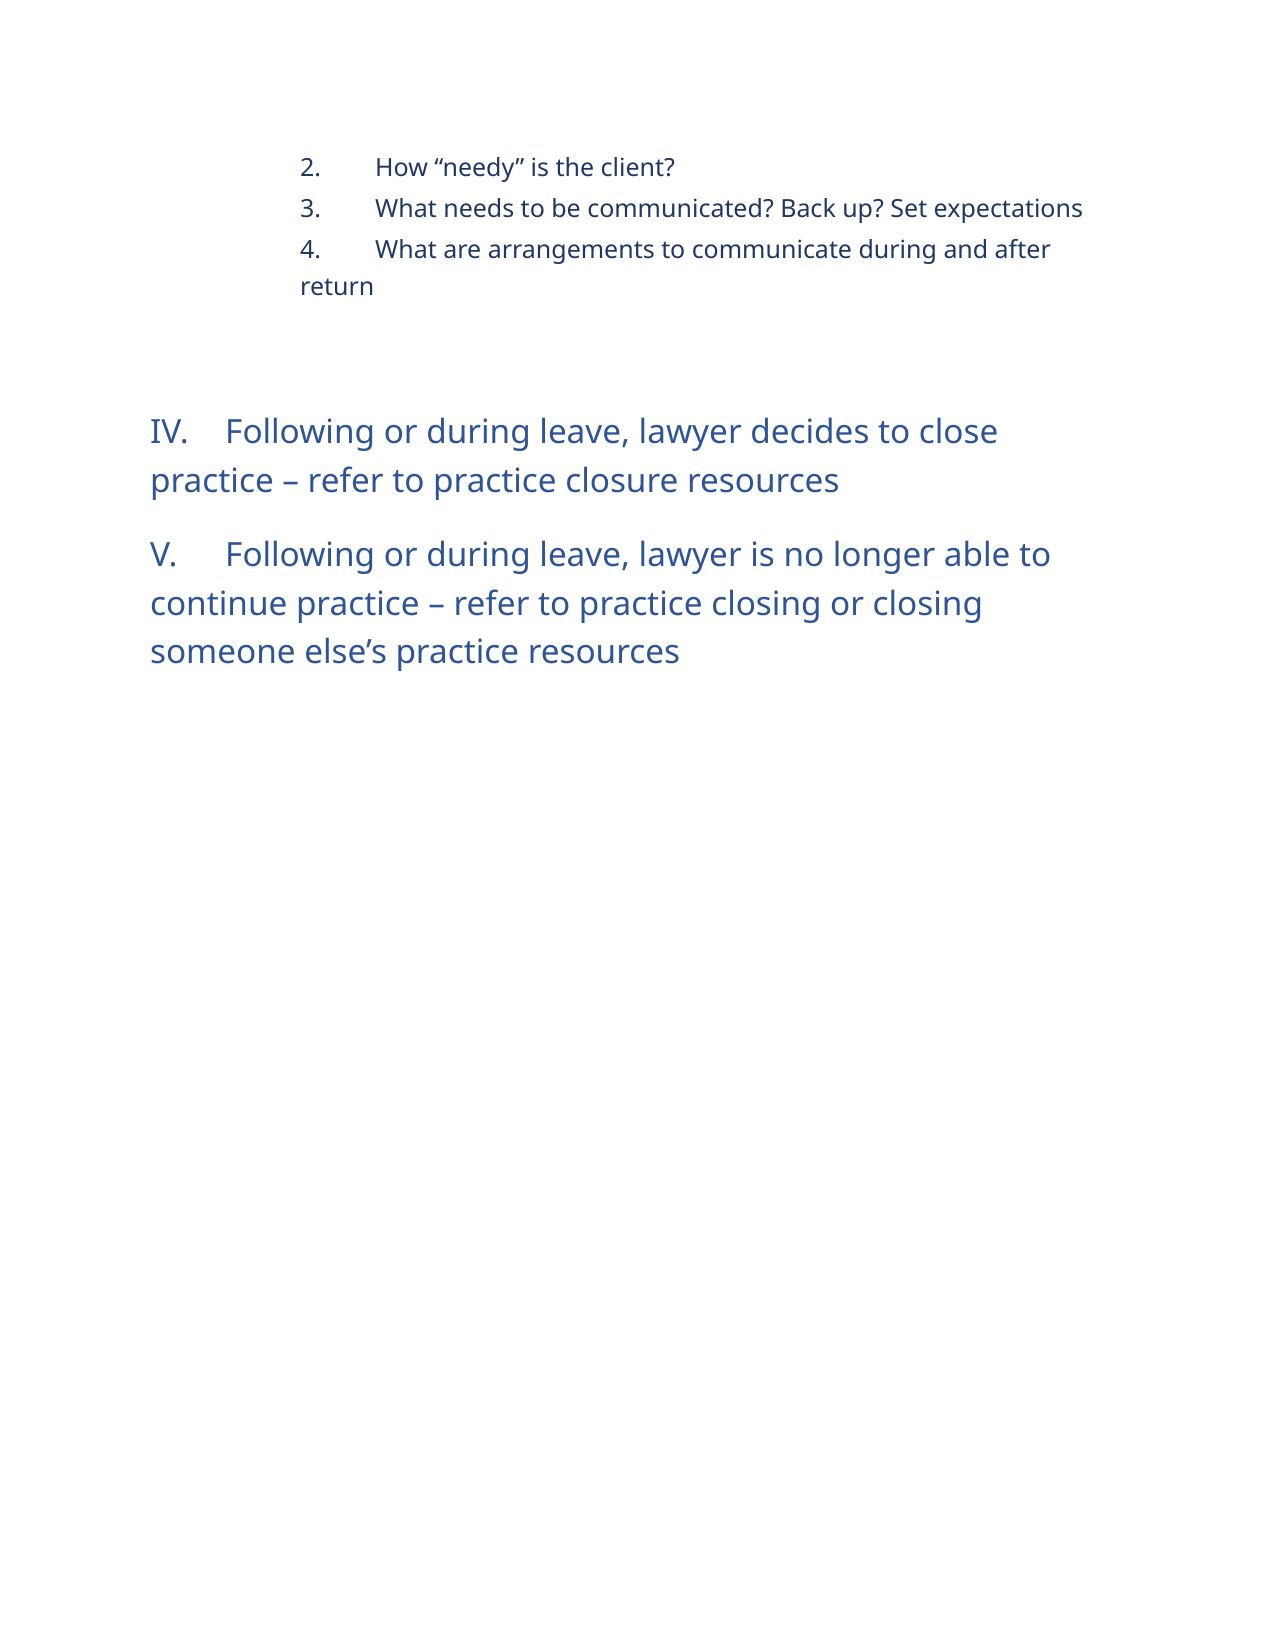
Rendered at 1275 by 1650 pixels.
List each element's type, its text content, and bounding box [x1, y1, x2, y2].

subtitle How “needy” is the client? [300, 150, 1125, 184]
subtitle What needs to be communicated? Back up? Set expectations [300, 191, 1125, 225]
subtitle Following or during leave, lawyer decides to close practice – refer to practice closure resources [150, 407, 1125, 502]
subtitle What are arrangements to communicate during and after return [300, 232, 1125, 303]
subtitle Following or during leave, lawyer is no longer able to continue practice – refer to practice closing or closing someone else’s practice resources [150, 530, 1125, 674]
